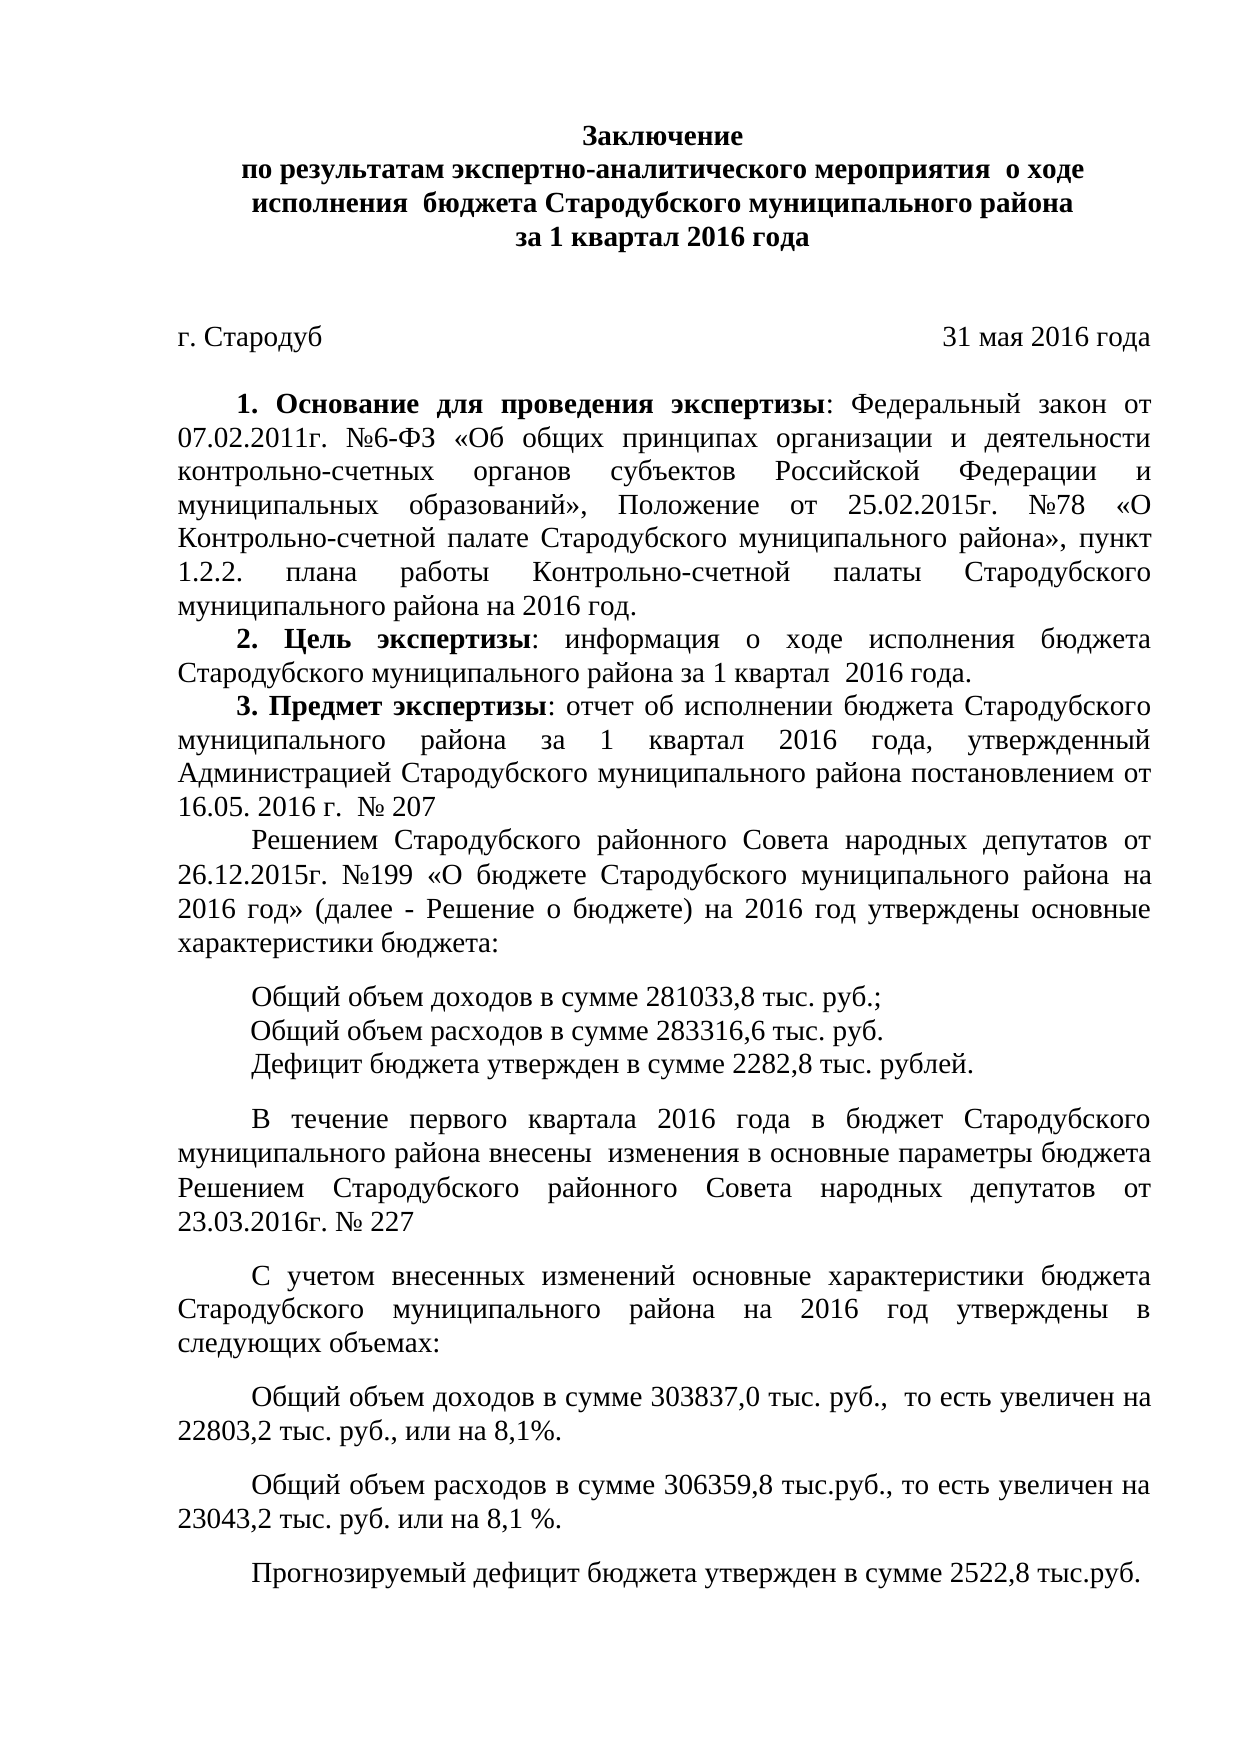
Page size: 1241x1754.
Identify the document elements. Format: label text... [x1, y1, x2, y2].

text Общий объем расходов в сумме 306359,8 тыс.руб., то есть увеличен на 23043,2 тыс. руб. или на 8,1 %. [177, 1467, 1152, 1534]
text 2. Цель экспертизы: информация о ходе исполнения бюджета Стародубского муниципального района за 1 квартал 2016 года. [177, 621, 1152, 688]
text 3. Предмет экспертизы: отчет об исполнении бюджета Стародубского муниципального района за 1 квартал 2016 года, утвержденный Администрацией Стародубского муниципального района постановлением от 16.05. 2016 г. № 207 [177, 688, 1152, 822]
text Дефицит бюджета утвержден в сумме 2282,8 тыс. рублей. [177, 1047, 1152, 1080]
text В течение первого квартала 2016 года в бюджет Стародубского муниципального района внесены изменения в основные параметры бюджета Решением Стародубского районного Совета народных депутатов от 23.03.2016г. № 227 [177, 1101, 1152, 1237]
text за 1 квартал 2016 года [177, 219, 1148, 252]
text С учетом внесенных изменений основные характеристики бюджета Стародубского муниципального района на 2016 год утверждены в следующих объемах: [177, 1258, 1152, 1359]
text Решением Стародубского районного Совета народных депутатов от 26.12.2015г. №199 «О бюджете Стародубского муниципального района на 2016 год» (далее - Решение о бюджете) на 2016 год утверждены основные характеристики бюджета: [177, 822, 1152, 959]
text Общий объем расходов в сумме 283316,6 тыс. руб. [177, 1013, 1152, 1047]
text Прогнозируемый дефицит бюджета утвержден в сумме 2522,8 тыс.руб. [177, 1555, 1152, 1589]
text 1. Основание для проведения экспертизы: Федеральный закон от 07.02.2011г. №6-ФЗ «Об общих принципах организации и деятельности контрольно-счетных органов субъектов Российской Федерации и муниципальных образований», Положение от 25.02.2015г. №78 «О Контрольно-счетной палате Стародубского муниципального района», пункт 1.2.2. плана работы Контрольно-счетной палаты Стародубского муниципального района на 2016 год. [177, 386, 1152, 621]
text г. Стародуб 31 мая 2016 года [177, 319, 1152, 353]
text Заключение [177, 118, 1148, 152]
text Общий объем доходов в сумме 281033,8 тыс. руб.; [177, 979, 1152, 1013]
text по результатам экспертно-аналитического мероприятия о ходе исполнения бюджета Стародубского муниципального района [177, 152, 1148, 219]
text Общий объем доходов в сумме 303837,0 тыс. руб., то есть увеличен на 22803,2 тыс. руб., или на 8,1%. [177, 1379, 1152, 1447]
